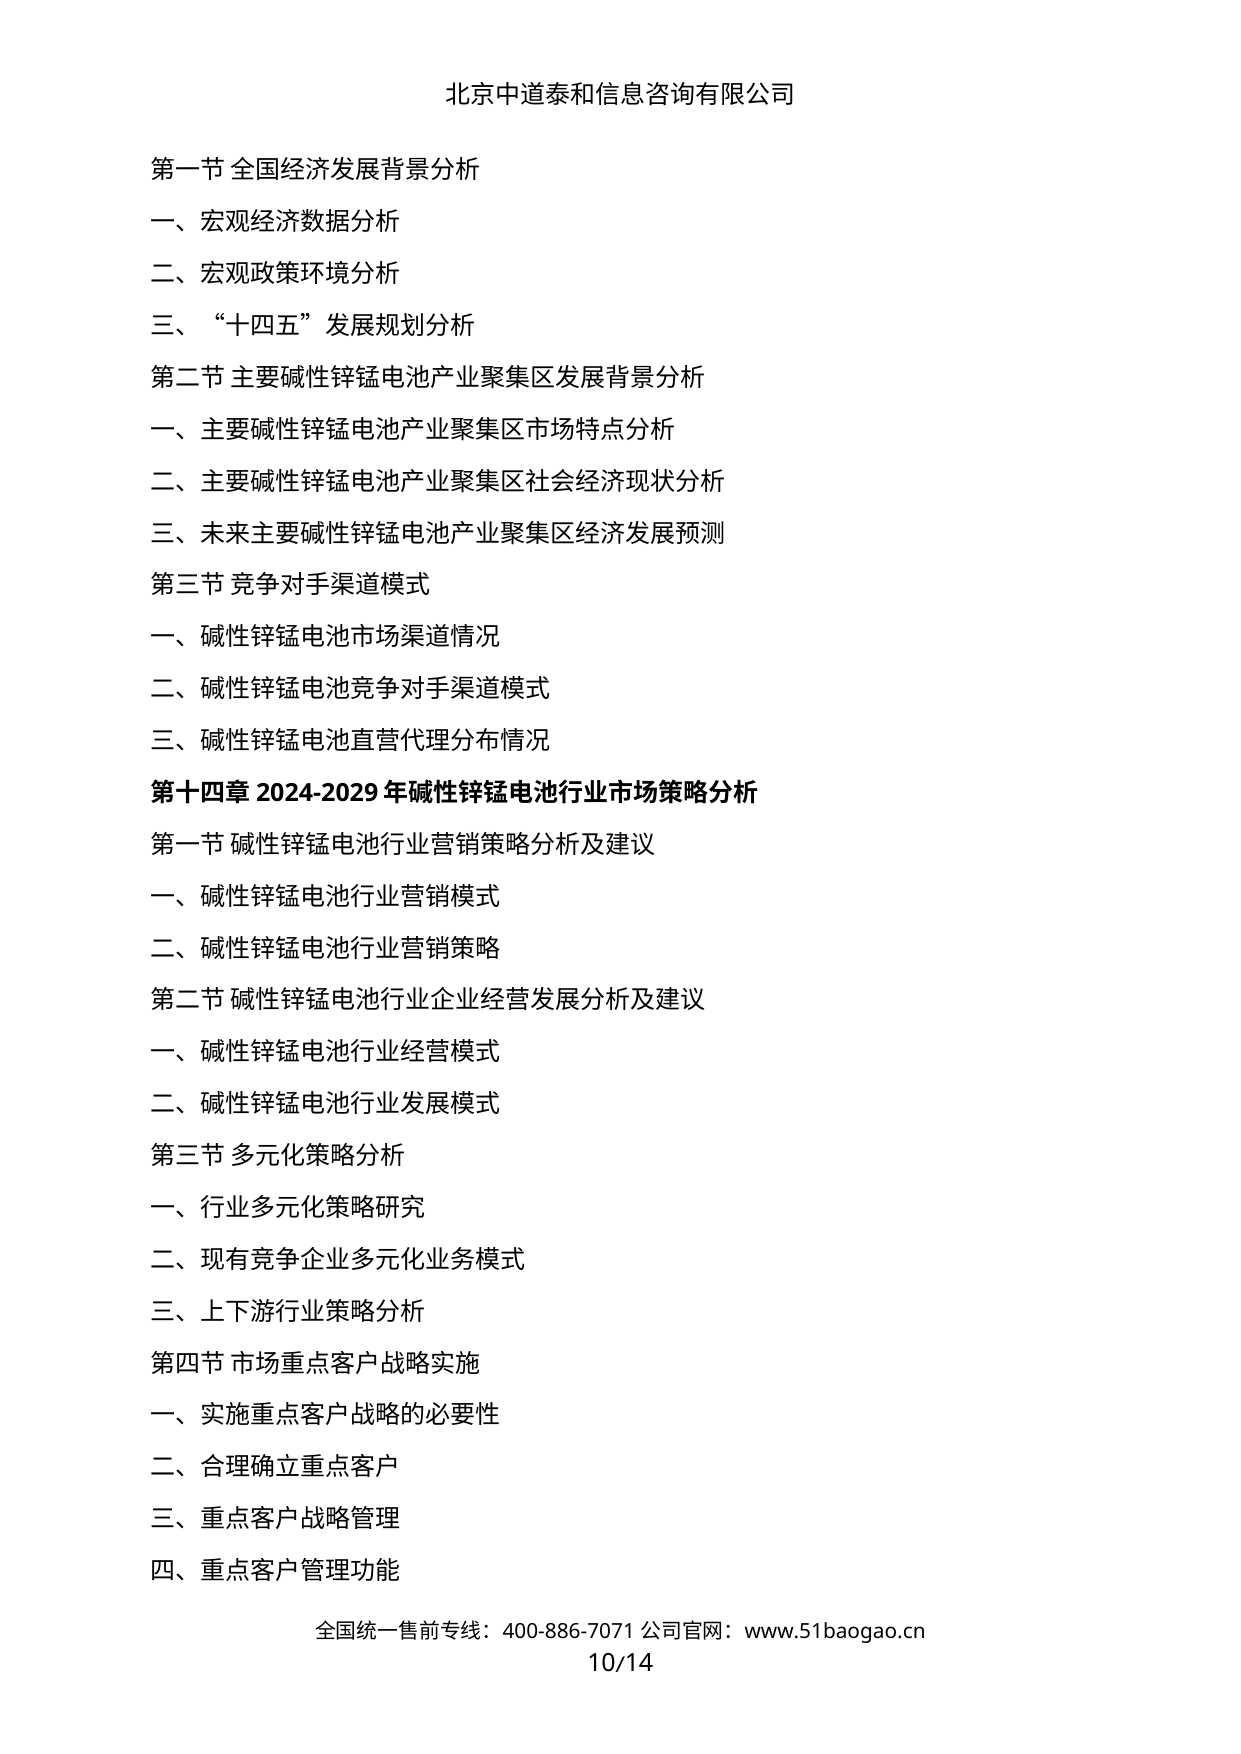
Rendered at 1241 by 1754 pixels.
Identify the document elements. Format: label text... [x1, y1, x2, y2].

text 第四节 市场重点客户战略实施 [150, 1343, 1090, 1379]
text 一、碱性锌锰电池市场渠道情况 [150, 617, 1090, 653]
text 一、行业多元化策略研究 [150, 1187, 1090, 1224]
text 一、碱性锌锰电池行业营销模式 [150, 876, 1090, 912]
text 二、合理确立重点客户 [150, 1447, 1090, 1483]
text 三、重点客户战略管理 [150, 1499, 1090, 1535]
text 一、主要碱性锌锰电池产业聚集区市场特点分析 [150, 409, 1090, 446]
text 第一节 全国经济发展背景分析 [150, 150, 1090, 186]
text 第一节 碱性锌锰电池行业营销策略分析及建议 [150, 824, 1090, 861]
text 三、未来主要碱性锌锰电池产业聚集区经济发展预测 [150, 513, 1090, 549]
text 三、上下游行业策略分析 [150, 1291, 1090, 1327]
text 第三节 竞争对手渠道模式 [150, 565, 1090, 601]
text 一、宏观经济数据分析 [150, 202, 1090, 238]
text 二、碱性锌锰电池行业营销策略 [150, 928, 1090, 964]
text 三、碱性锌锰电池直营代理分布情况 [150, 721, 1090, 757]
text 二、宏观政策环境分析 [150, 254, 1090, 290]
text 二、碱性锌锰电池行业发展模式 [150, 1084, 1090, 1120]
text 第二节 碱性锌锰电池行业企业经营发展分析及建议 [150, 980, 1090, 1016]
text 二、碱性锌锰电池竞争对手渠道模式 [150, 669, 1090, 705]
text 二、现有竞争企业多元化业务模式 [150, 1239, 1090, 1276]
text 三、“十四五”发展规划分析 [150, 306, 1090, 342]
text 二、主要碱性锌锰电池产业聚集区社会经济现状分析 [150, 461, 1090, 497]
text 一、实施重点客户战略的必要性 [150, 1395, 1090, 1431]
text 一、碱性锌锰电池行业经营模式 [150, 1032, 1090, 1068]
text 四、重点客户管理功能 [150, 1551, 1090, 1587]
text 第二节 主要碱性锌锰电池产业聚集区发展背景分析 [150, 357, 1090, 394]
text 第十四章 2024-2029年碱性锌锰电池行业市场策略分析 [150, 772, 1090, 809]
text 第三节 多元化策略分析 [150, 1136, 1090, 1172]
